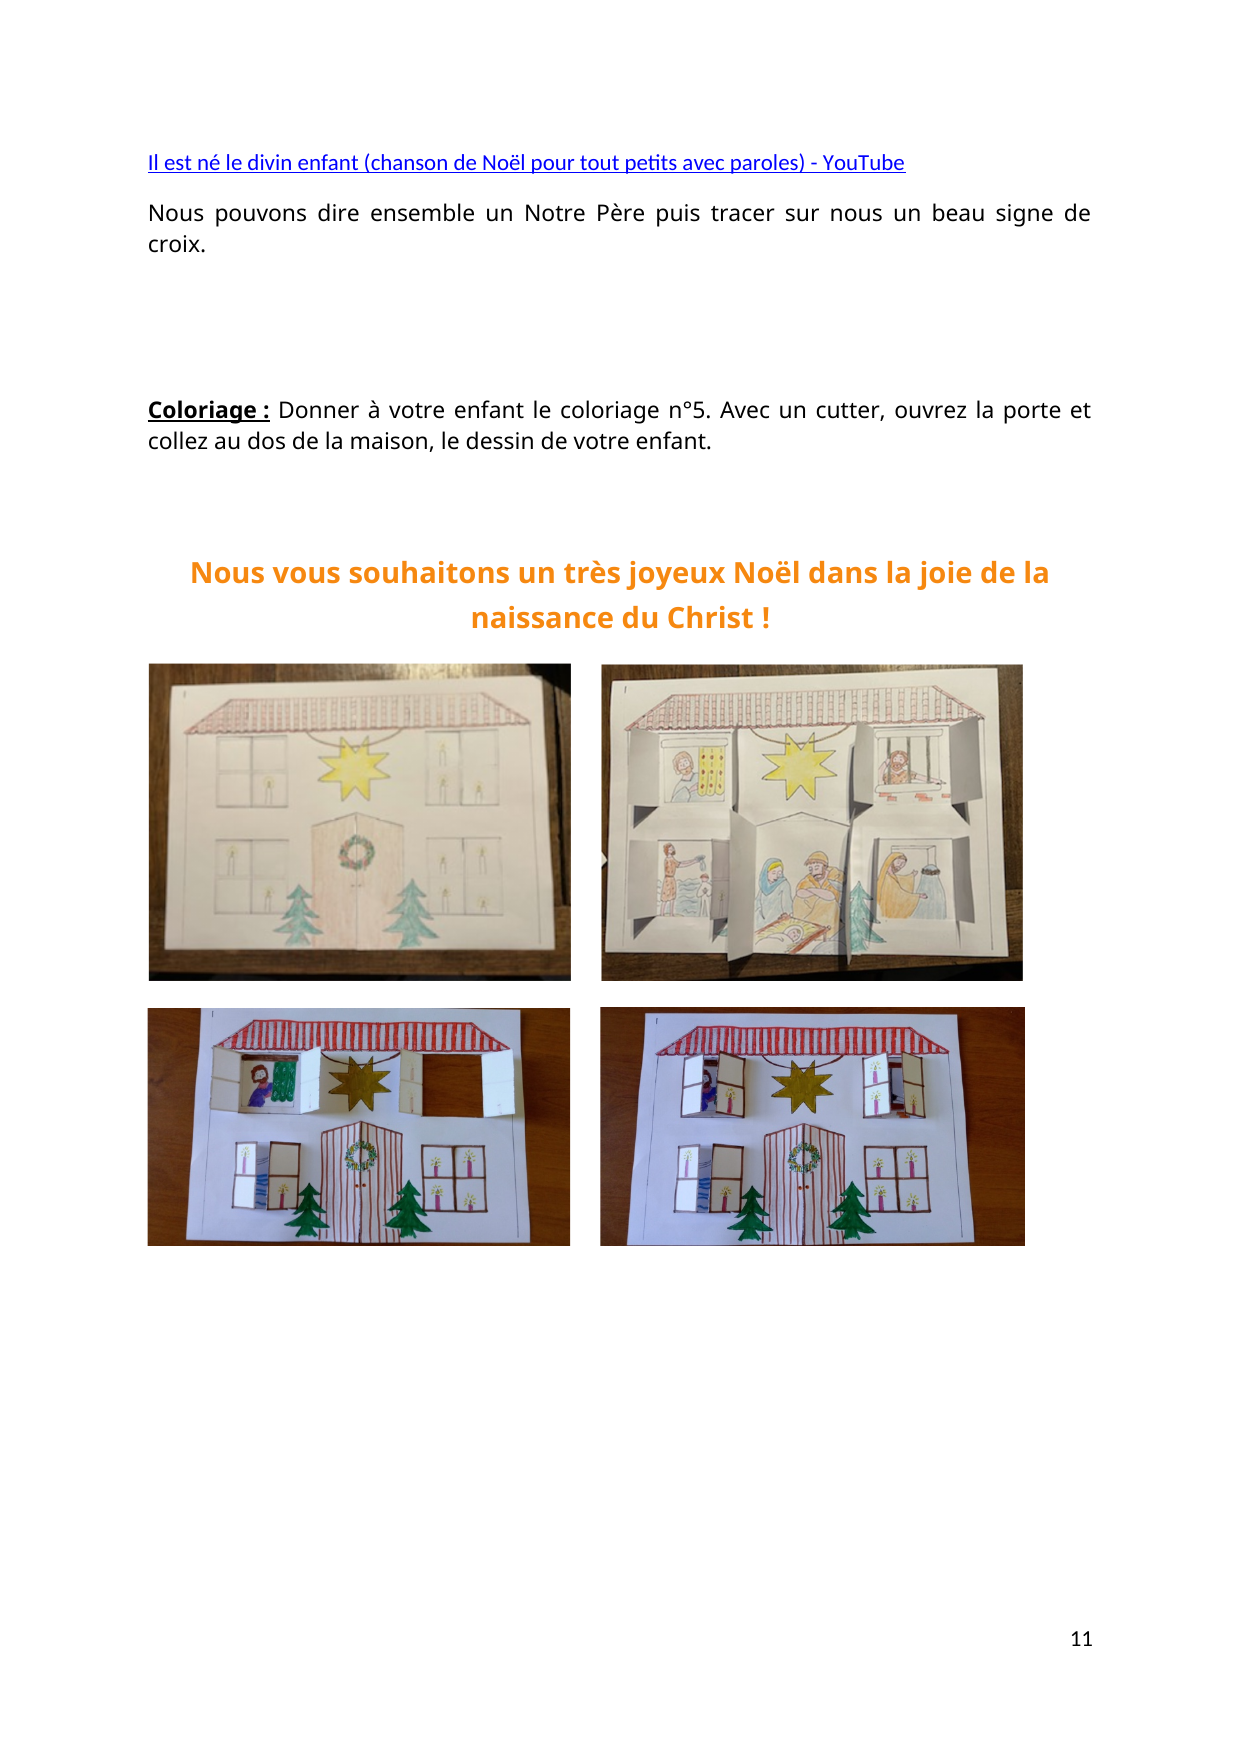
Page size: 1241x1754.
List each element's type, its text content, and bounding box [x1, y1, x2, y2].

text Nous pouvons dire ensemble un Notre Père puis tracer sur nous un beau signe de croix. [148, 196, 1093, 259]
text Nous vous souhaitons un très joyeux Noël dans la joie de la naissance du Christ ! [148, 552, 1093, 637]
picture [149, 664, 570, 981]
text Il est né le divin enfant (chanson de Noël pour tout petits avec paroles) - YouTube [148, 148, 1093, 176]
picture [147, 1008, 571, 1246]
text Coloriage : Donner à votre enfant le coloriage n°5. Avec un cutter, ouvrez la porte et collez au dos de la maison, le dessin de votre enfant. [148, 394, 1093, 456]
picture [600, 1007, 1025, 1246]
picture [602, 665, 1022, 981]
